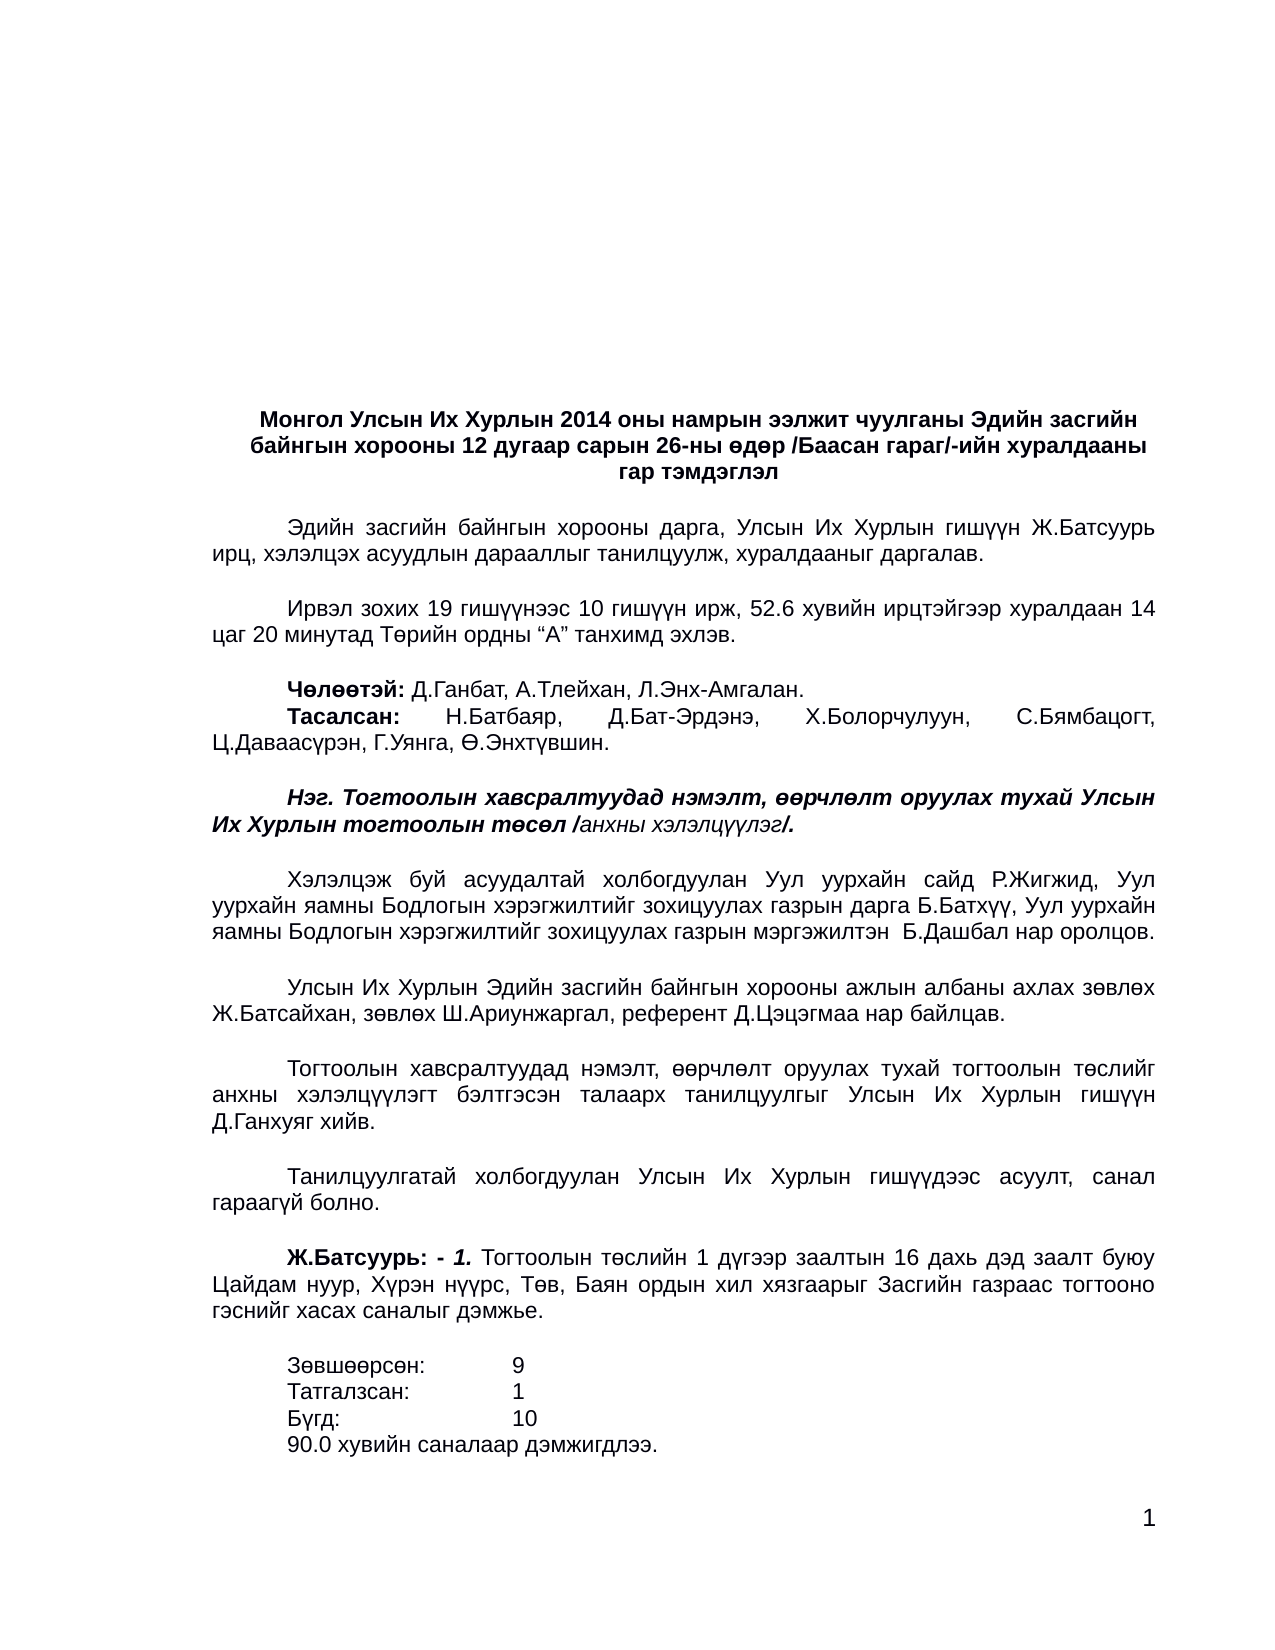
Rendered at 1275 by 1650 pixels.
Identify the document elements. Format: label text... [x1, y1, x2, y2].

text Эдийн засгийн байнгын хорооны дарга, Улсын Их Хурлын гишүүн Ж.Батсуурь ирц, хэлэлцэх асуудлын дарааллыг танилцуулж, хуралдааныг даргалав. [212, 513, 1156, 566]
text Улсын Их Хурлын Эдийн засгийн байнгын хорооны ажлын албаны ахлах зөвлөх Ж.Батсайхан, зөвлөх Ш.Ариунжаргал, референт Д.Цэцэгмаа нар байлцав. [212, 973, 1156, 1026]
text Ж.Батсуурь: - 1. Тогтоолын төслийн 1 дүгээр заалтын 16 дахь дэд заалт буюу Цайдам нуур, Хүрэн нүүрс, Төв, Баян ордын хил хязгаарыг Засгийн газраас тогтооно гэснийг хасах саналыг дэмжье. [212, 1244, 1156, 1323]
text Татгалзсан: 1 [212, 1378, 1156, 1405]
text Нэг. Тогтоолын хавсралтуудад нэмэлт, өөрчлөлт оруулах тухай Улсын Их Хурлын тогтоолын төсөл /анхны хэлэлцүүлэг/. [212, 784, 1156, 837]
text Чөлөөтэй: Д.Ганбат, А.Тлейхан, Л.Энх-Амгалан. [212, 676, 1156, 703]
text Монгол Улсын Их Хурлын 2014 оны намрын ээлжит чуулганы Эдийн засгийн байнгын хорооны 12 дугаар сарын 26-ны өдөр /Баасан гараг/-ийн хуралдааны гар тэмдэглэл [241, 406, 1156, 485]
text Зөвшөөрсөн: 9 [212, 1352, 1156, 1378]
text Тасалсан: Н.Батбаяр, Д.Бат-Эрдэнэ, Х.Болорчулуун, С.Бямбацогт, Ц.Даваасүрэн, Г.Уянга, Ө.Энхтүвшин. [212, 703, 1156, 755]
text Бүгд: 10 [212, 1405, 1156, 1431]
text Танилцуулгатай холбогдуулан Улсын Их Хурлын гишүүдээс асуулт, санал гараагүй болно. [212, 1163, 1156, 1215]
text 90.0 хувийн саналаар дэмжигдлээ. [212, 1431, 1156, 1457]
text Хэлэлцэж буй асуудалтай холбогдуулан Уул уурхайн сайд Р.Жигжид, Уул уурхайн яамны Бодлогын хэрэгжилтийг зохицуулах газрын дарга Б.Батхүү, Уул уурхайн яамны Бодлогын хэрэгжилтийг зохицуулах газрын мэргэжилтэн Б.Дашбал нар оролцов. [212, 866, 1156, 945]
text Ирвэл зохих 19 гишүүнээс 10 гишүүн ирж, 52.6 хувийн ирцтэйгээр хуралдаан 14 цаг 20 минутад Төрийн ордны “А” танхимд эхлэв. [212, 595, 1156, 648]
text Тогтоолын хавсралтуудад нэмэлт, өөрчлөлт оруулах тухай тогтоолын төслийг анхны хэлэлцүүлэгт бэлтгэсэн талаарх танилцуулгыг Улсын Их Хурлын гишүүн Д.Ганхуяг хийв. [212, 1055, 1156, 1134]
